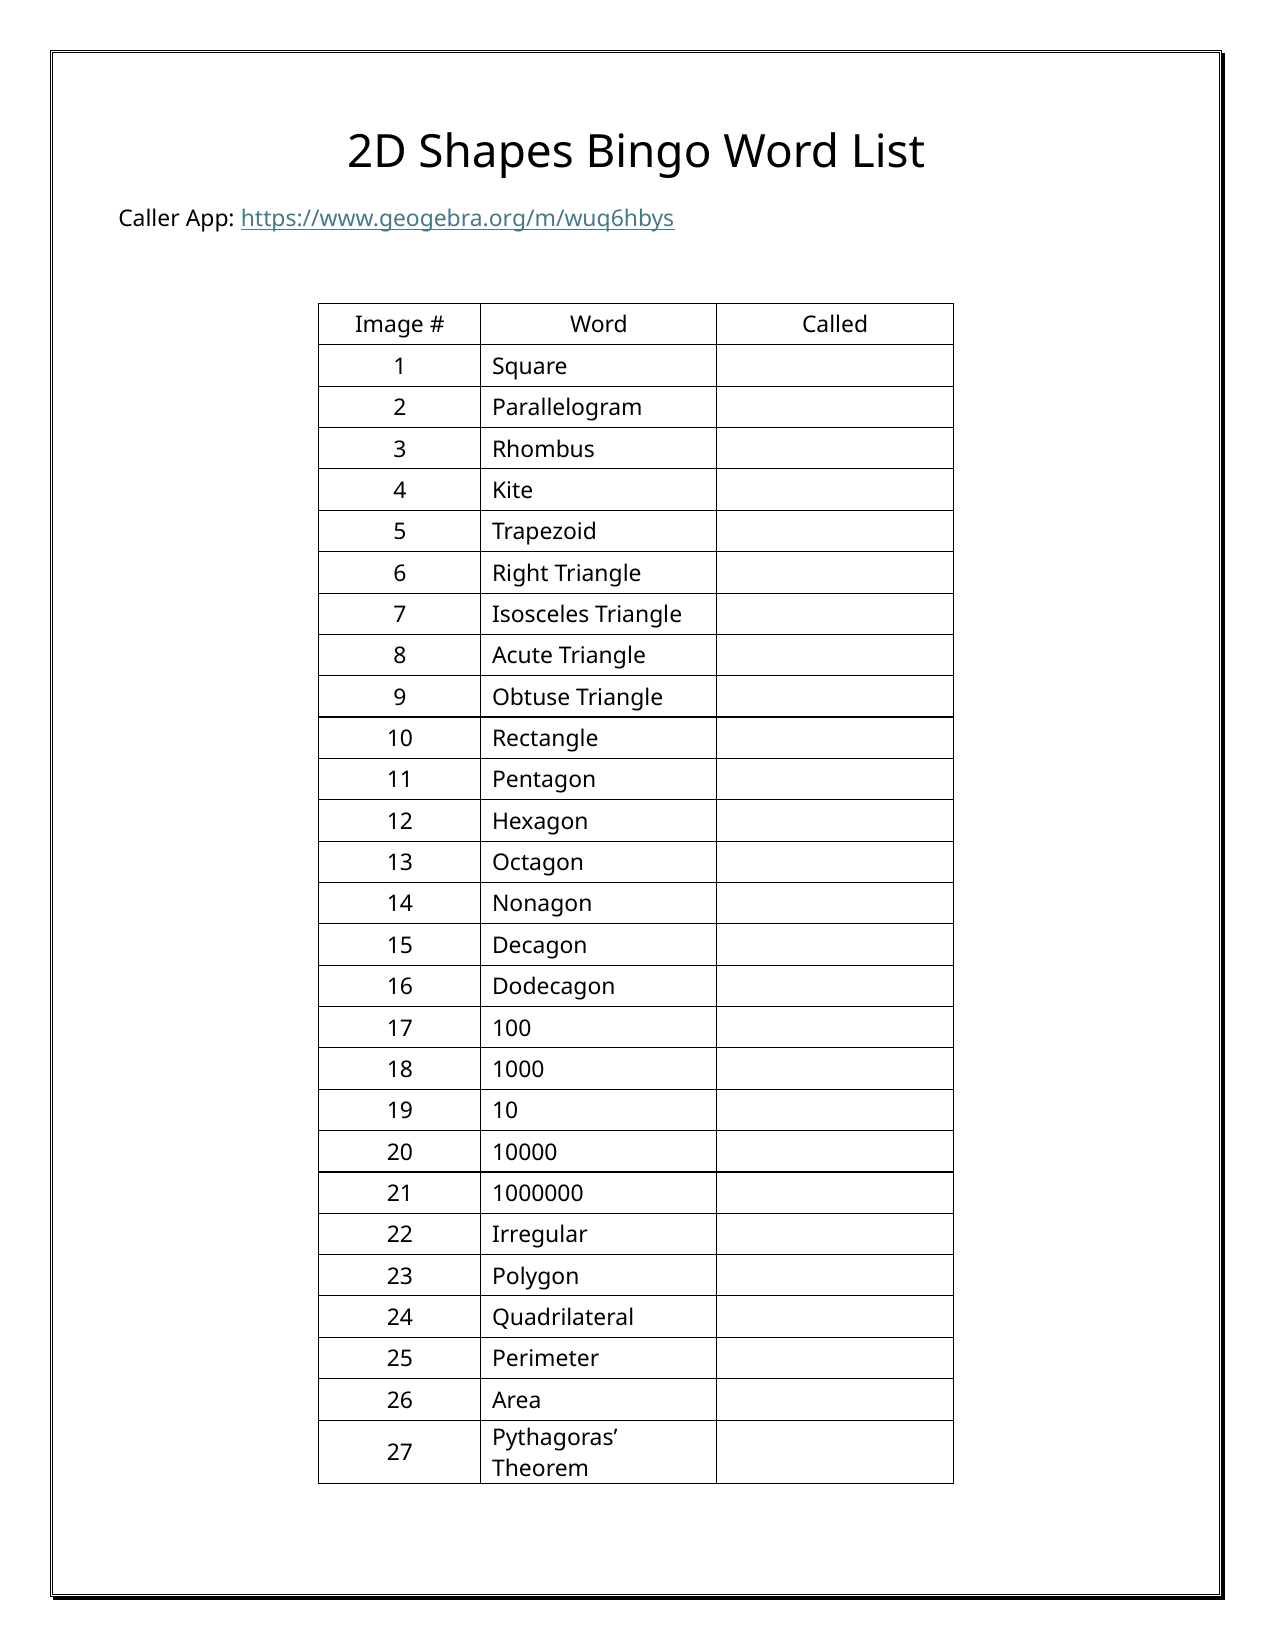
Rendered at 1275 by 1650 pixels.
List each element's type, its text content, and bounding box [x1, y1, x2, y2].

table_cell 2 [319, 387, 480, 427]
table_cell 5 [319, 511, 480, 551]
table_cell [717, 345, 953, 386]
table_cell Pythagoras’ Theorem [481, 1421, 716, 1483]
table_cell Square [481, 345, 716, 386]
table_cell [717, 594, 953, 634]
table_cell 15 [319, 924, 480, 964]
table_cell 16 [319, 966, 480, 1006]
table_cell 1000 [481, 1048, 716, 1089]
table_cell [717, 1048, 953, 1089]
table_cell Trapezoid [481, 511, 716, 551]
table_cell 27 [319, 1421, 480, 1483]
table_cell [717, 924, 953, 964]
table_cell Kite [481, 469, 716, 510]
table_cell Area [481, 1379, 716, 1419]
table_cell Decagon [481, 924, 716, 964]
text 2D Shapes Bingo Word List [118, 118, 1154, 181]
table_cell 23 [319, 1255, 480, 1295]
table_cell Octagon [481, 842, 716, 882]
table_cell [717, 387, 953, 427]
table_cell 14 [319, 883, 480, 923]
table_cell Rhombus [481, 428, 716, 468]
table_cell [717, 469, 953, 510]
table_cell Pentagon [481, 759, 716, 799]
table_cell 9 [319, 676, 480, 716]
table_cell 24 [319, 1296, 480, 1337]
table_cell 10 [481, 1090, 716, 1130]
table_cell 12 [319, 800, 480, 841]
table_cell [717, 428, 953, 468]
table_cell 18 [319, 1048, 480, 1089]
table_cell 1 [319, 345, 480, 386]
table_cell [717, 800, 953, 841]
table_cell 10000 [481, 1131, 716, 1171]
table_cell 22 [319, 1214, 480, 1254]
table_cell 25 [319, 1338, 480, 1378]
table_cell 1000000 [481, 1173, 716, 1213]
table_cell [717, 883, 953, 923]
table_header Word [481, 304, 716, 344]
table_cell [717, 552, 953, 592]
table_cell Quadrilateral [481, 1296, 716, 1337]
table_cell 17 [319, 1007, 480, 1047]
table_cell Polygon [481, 1255, 716, 1295]
table_cell [717, 1379, 953, 1419]
table_cell Parallelogram [481, 387, 716, 427]
table_cell 8 [319, 635, 480, 675]
table_cell [717, 1255, 953, 1295]
table_cell [717, 718, 953, 758]
table_cell Hexagon [481, 800, 716, 841]
table_cell [717, 842, 953, 882]
text Caller App: https://www.geogebra.org/m/wuq6hbys [118, 202, 1154, 233]
table_header Image # [319, 304, 480, 344]
table_cell 4 [319, 469, 480, 510]
table_cell 26 [319, 1379, 480, 1419]
table_cell [717, 1338, 953, 1378]
table_cell Obtuse Triangle [481, 676, 716, 716]
table_cell [717, 1007, 953, 1047]
table_cell 100 [481, 1007, 716, 1047]
table_cell [717, 676, 953, 716]
table_cell [717, 1214, 953, 1254]
table_cell 7 [319, 594, 480, 634]
table_cell 19 [319, 1090, 480, 1130]
table_cell [717, 1173, 953, 1213]
table_cell Acute Triangle [481, 635, 716, 675]
table_cell [717, 511, 953, 551]
table_cell 11 [319, 759, 480, 799]
table_cell 10 [319, 718, 480, 758]
table_cell [717, 759, 953, 799]
table_header Called [717, 304, 953, 344]
table_cell Dodecagon [481, 966, 716, 1006]
table_cell 21 [319, 1173, 480, 1213]
table_cell 6 [319, 552, 480, 592]
table_cell [717, 1090, 953, 1130]
table_cell Isosceles Triangle [481, 594, 716, 634]
table_cell Perimeter [481, 1338, 716, 1378]
table_cell Nonagon [481, 883, 716, 923]
table_cell 20 [319, 1131, 480, 1171]
table_cell [717, 966, 953, 1006]
table_cell [717, 1421, 953, 1483]
table_cell [717, 635, 953, 675]
table_cell [717, 1131, 953, 1171]
table_cell 3 [319, 428, 480, 468]
table_cell 13 [319, 842, 480, 882]
table_cell Irregular [481, 1214, 716, 1254]
table_cell Right Triangle [481, 552, 716, 592]
table_cell Rectangle [481, 718, 716, 758]
table_cell [717, 1296, 953, 1337]
